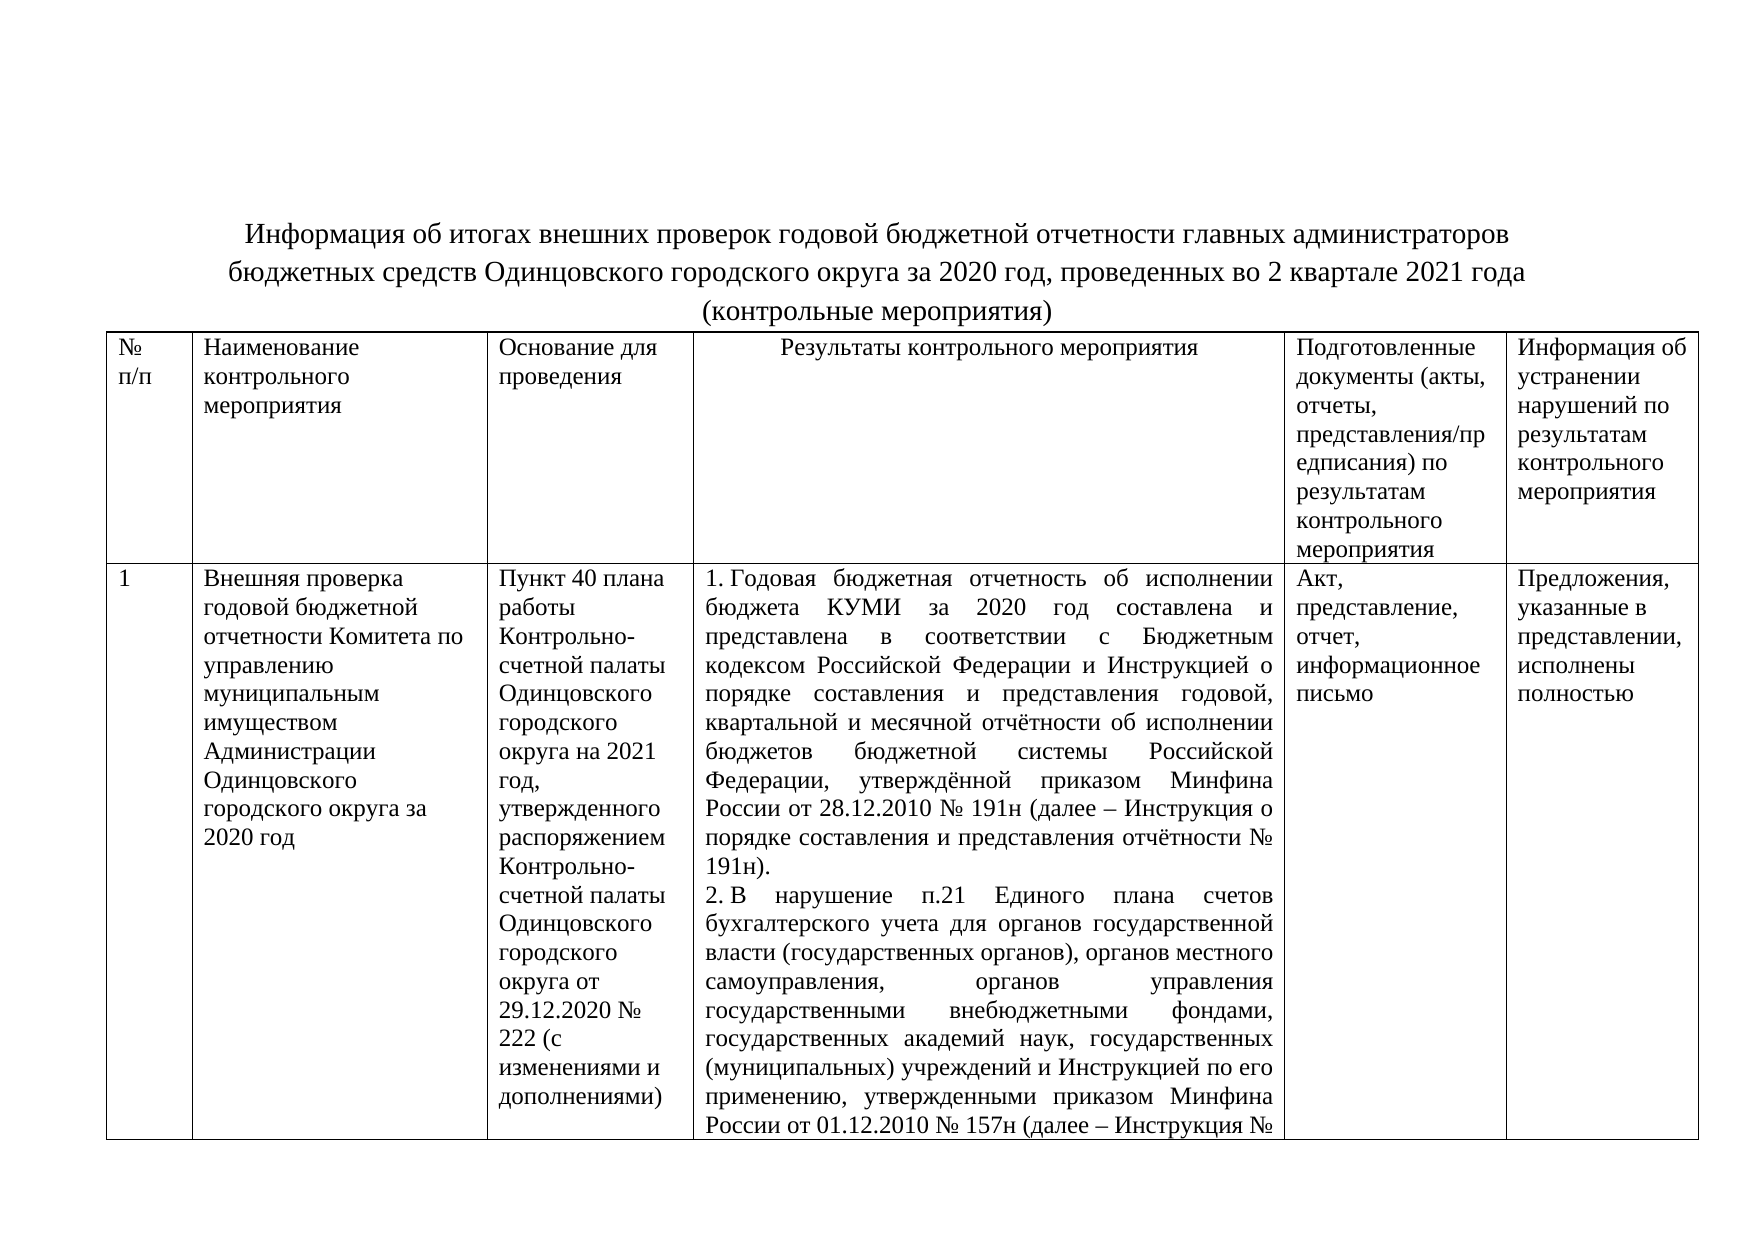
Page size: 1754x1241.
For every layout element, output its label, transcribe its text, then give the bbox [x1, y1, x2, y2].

table_cell 1 [107, 564, 192, 1138]
text бюджетных средств Одинцовского городского округа за 2020 год, проведенных во 2 квартале 2021 года [118, 254, 1636, 288]
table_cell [193, 564, 487, 1138]
text (контрольные мероприятия) [118, 293, 1636, 326]
table_header № п/п [107, 333, 192, 562]
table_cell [694, 564, 1284, 1138]
table_header Основание для проведения [488, 333, 693, 562]
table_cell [1285, 564, 1506, 1138]
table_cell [1507, 564, 1698, 1138]
table_header Наименование контрольного мероприятия [193, 333, 487, 562]
text Информация об итогах внешних проверок годовой бюджетной отчетности главных администраторов [118, 216, 1636, 249]
table_header Информация об устранении нарушений по результатам контрольного мероприятия [1507, 333, 1698, 562]
table_header Подготовленные документы (акты, отчеты, представления/предписания) по результатам контрольного мероприятия [1285, 333, 1506, 562]
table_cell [488, 564, 693, 1138]
table_header Результаты контрольного мероприятия [694, 333, 1284, 562]
